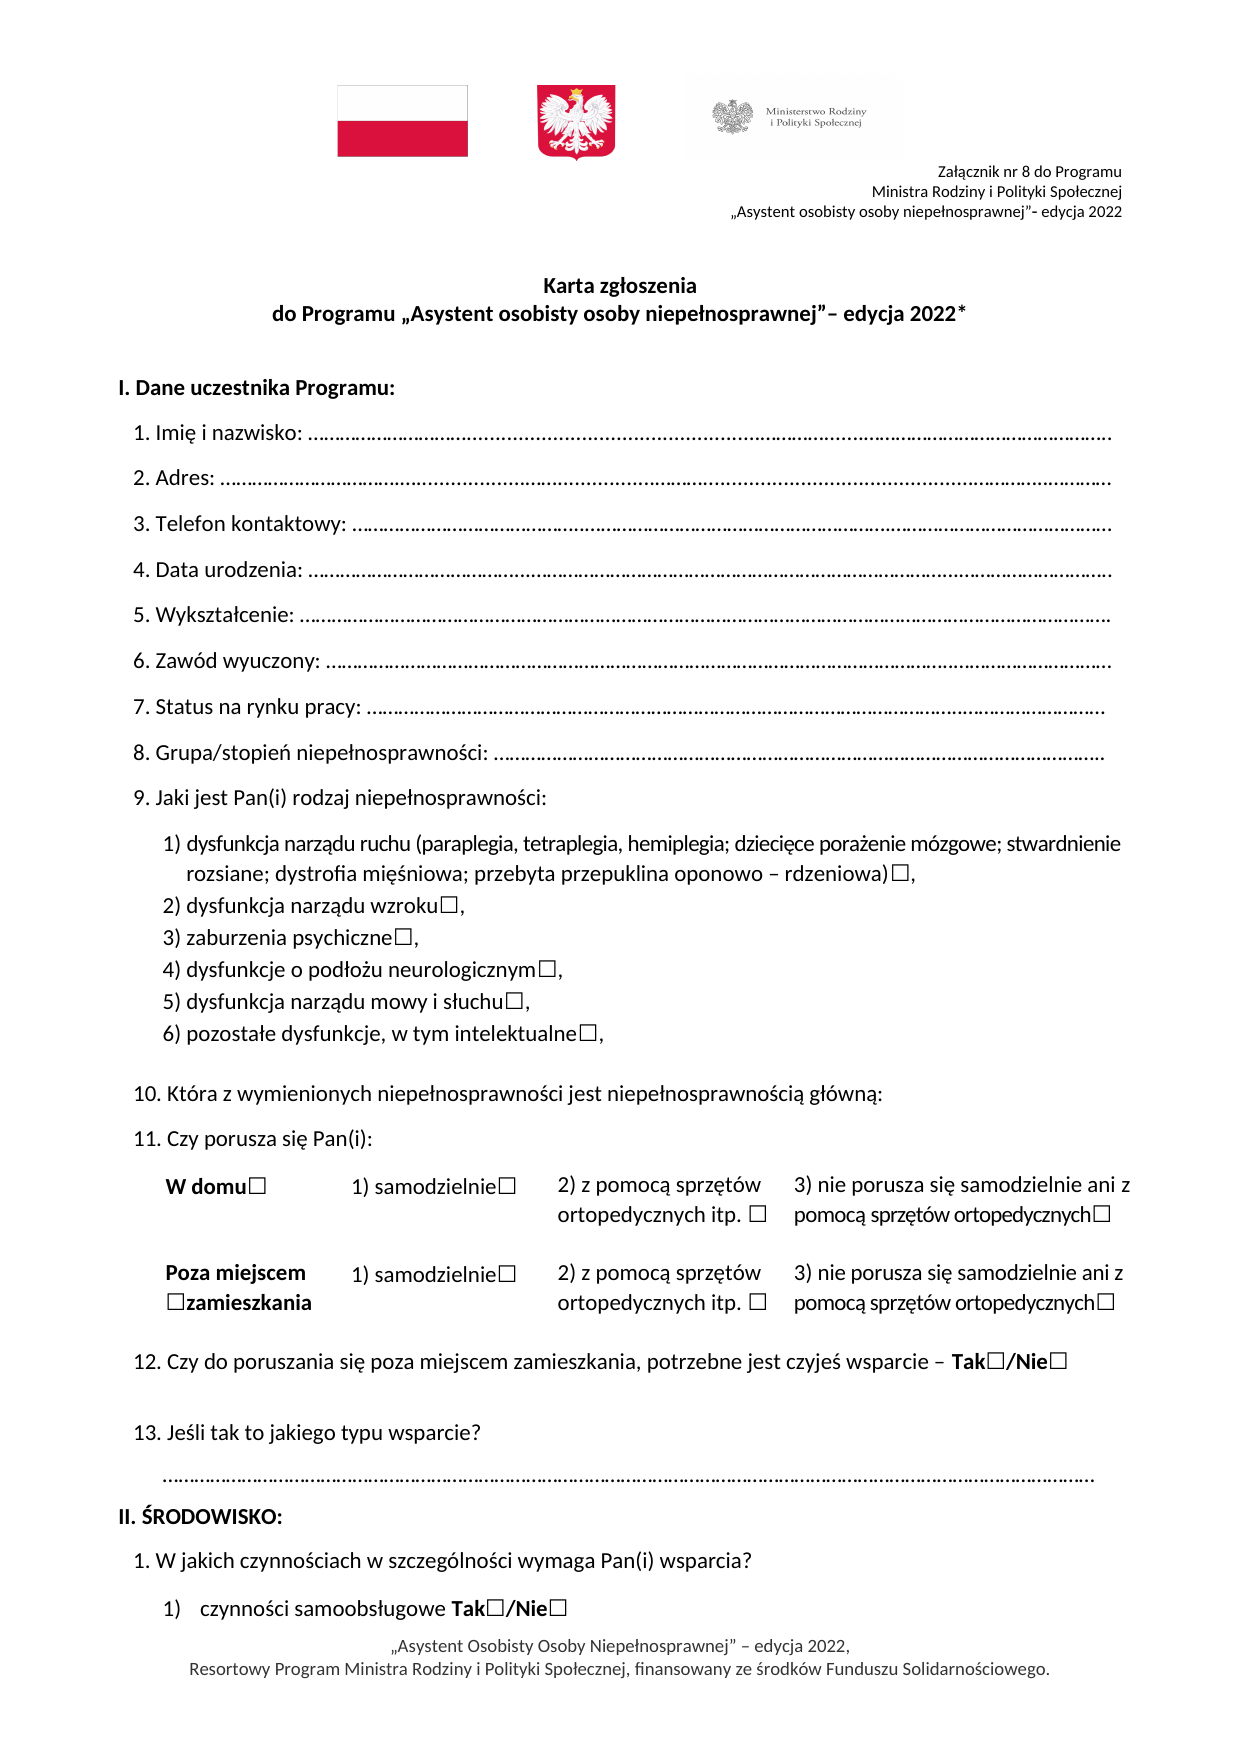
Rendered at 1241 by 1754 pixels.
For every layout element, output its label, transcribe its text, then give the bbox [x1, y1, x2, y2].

text „Asystent osobisty osoby niepełnosprawnej” edycja 2022 [605, 202, 1122, 222]
text 11. Czy porusza się Pan(i): [133, 1124, 1122, 1153]
picture [682, 73, 903, 161]
text 6) pozostałe dysfunkcje, w tym intelektualne, [162, 1017, 1122, 1048]
text 13. Jeśli tak to jakiego typu wsparcie? [133, 1418, 1122, 1446]
text 12. Czy do poruszania się poza miejscem zamieszkania, potrzebne jest czyjeś wsparcie – Tak/Nie [133, 1345, 1122, 1376]
text Karta zgłoszenia do Programu „Asystent osobisty osoby niepełnosprawnej”– edycja 2022* [118, 271, 1122, 327]
text 2. Adres: …………………………….…...................…….................………...............................................…………..………… [133, 463, 1122, 491]
table_header 3) nie porusza się samodzielnie ani z pomocą sprzętów ortopedycznych [783, 1170, 1151, 1258]
picture [337, 85, 616, 161]
text 7. Status na rynku pracy: …………………………………………………………………………………………………..……………………… [133, 692, 1122, 720]
text 10. Która z wymienionych niepełnosprawności jest niepełnosprawnością główną: [133, 1079, 1122, 1107]
table_cell 1) samodzielnie [340, 1258, 546, 1317]
text 6. Zawód wyuczony: ………………………………………………………………………………………………………..………………………… [133, 646, 1122, 674]
text II. ŚRODOWISKO: [118, 1502, 1122, 1530]
text 5) dysfunkcja narządu mowy i słuchu, [162, 985, 1122, 1016]
text 4. Data urodzenia: …………………………………...……………………………………………………………………...……………………….. [133, 555, 1122, 583]
text 1. Imię i nazwisko: …………………………...................................................………….......……………………………………….. [133, 418, 1122, 446]
list czynności samoobsługowe Tak/Nie [162, 1592, 1122, 1624]
text 8. Grupa/stopień niepełnosprawności: …………………………………………………………………………………………………….. [133, 738, 1122, 766]
text 3. Telefon kontaktowy: ……………………………………..………………………………………………….…………………………………… [133, 509, 1122, 537]
text 1. W jakich czynnościach w szczególności wymaga Pan(i) wsparcia? [133, 1547, 1122, 1575]
text I. Dane uczestnika Programu: [118, 373, 1122, 401]
table_header W domu [107, 1170, 339, 1258]
text 1) dysfunkcja narządu ruchu (paraplegia, tetraplegia, hemiplegia; dziecięce porażenie mózgowe; stwardnienie rozsiane; dystrofia mięśniowa; przebyta przepuklina oponowo – rdzeniowa), [162, 829, 1122, 888]
text …………………………………………………………………………………………………………………………………………………………… [162, 1460, 1122, 1488]
text 2) dysfunkcja narządu wzroku, [162, 889, 1122, 920]
table_cell 2) z pomocą sprzętów ortopedycznych itp. [546, 1258, 782, 1317]
text 9. Jaki jest Pan(i) rodzaj niepełnosprawności: [133, 783, 1122, 811]
text 3) zaburzenia psychiczne, [162, 921, 1122, 952]
text 4) dysfunkcje o podłożu neurologicznym, [162, 953, 1122, 984]
text Załącznik nr 8 do Programu [605, 161, 1122, 181]
text Ministra Rodziny i Polityki Społecznej [605, 181, 1122, 202]
table_cell 3) nie porusza się samodzielnie ani z pomocą sprzętów ortopedycznych [783, 1258, 1122, 1317]
text 5. Wykształcenie: ………………………………………………………………………………………………………………………………………. [133, 601, 1122, 628]
table_header 1) samodzielnie [340, 1170, 546, 1258]
table_cell Poza miejscem zamieszkania [107, 1258, 339, 1317]
table_header 2) z pomocą sprzętów ortopedycznych itp. [546, 1170, 782, 1258]
